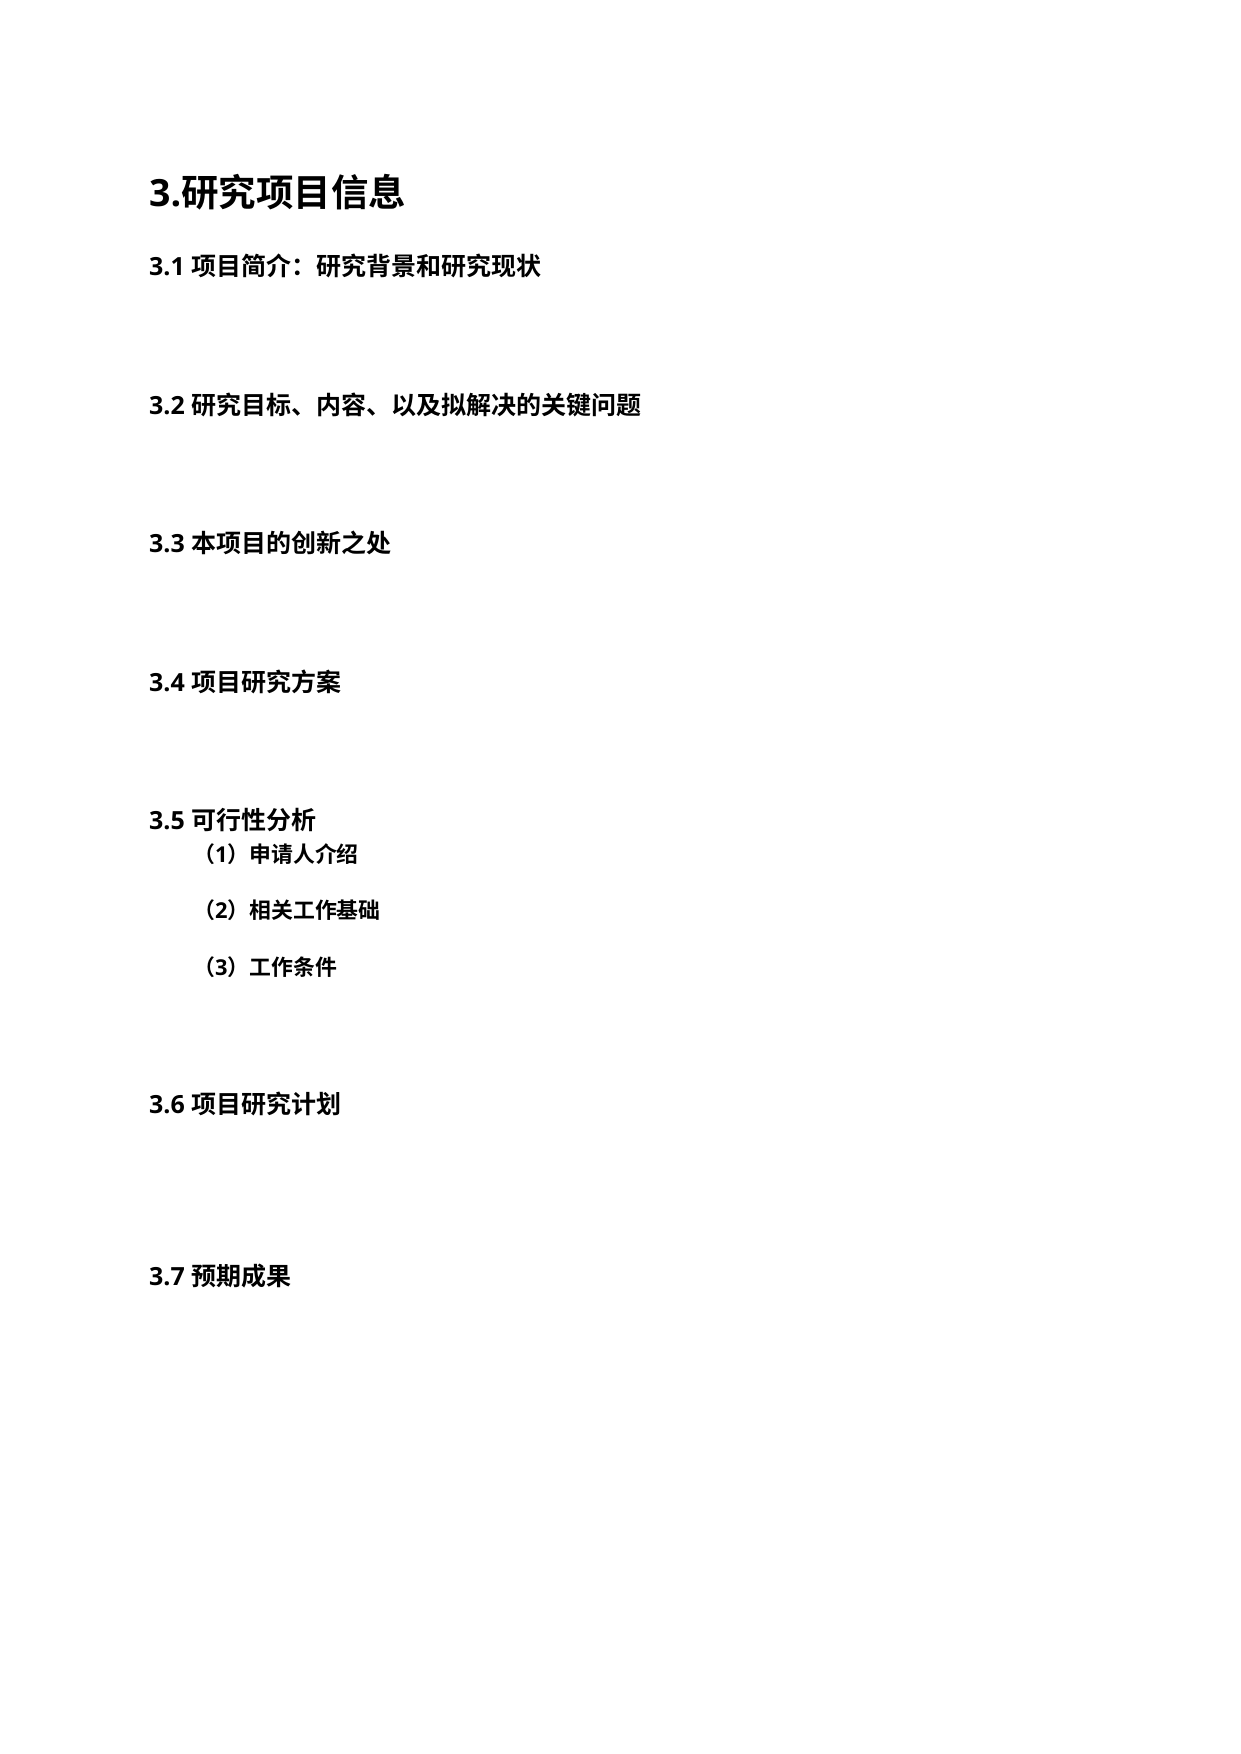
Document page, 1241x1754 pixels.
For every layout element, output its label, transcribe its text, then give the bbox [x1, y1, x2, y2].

text 3.7 预期成果 [149, 1257, 1122, 1293]
text 3.6 项目研究计划 [149, 1084, 1122, 1120]
text 3.3 本项目的创新之处 [149, 523, 1122, 560]
text （3）工作条件 [149, 950, 1122, 982]
text 3.2 研究目标、内容、以及拟解决的关键问题 [149, 385, 1122, 421]
text （2）相关工作基础 [149, 893, 1122, 925]
text （1）申请人介绍 [149, 837, 1122, 868]
text 3.5 可行性分析 [149, 800, 1122, 837]
text 3.1 项目简介：研究背景和研究现状 [149, 247, 1122, 283]
text 3.研究项目信息 [149, 162, 1122, 217]
text 3.4 项目研究方案 [149, 662, 1122, 698]
